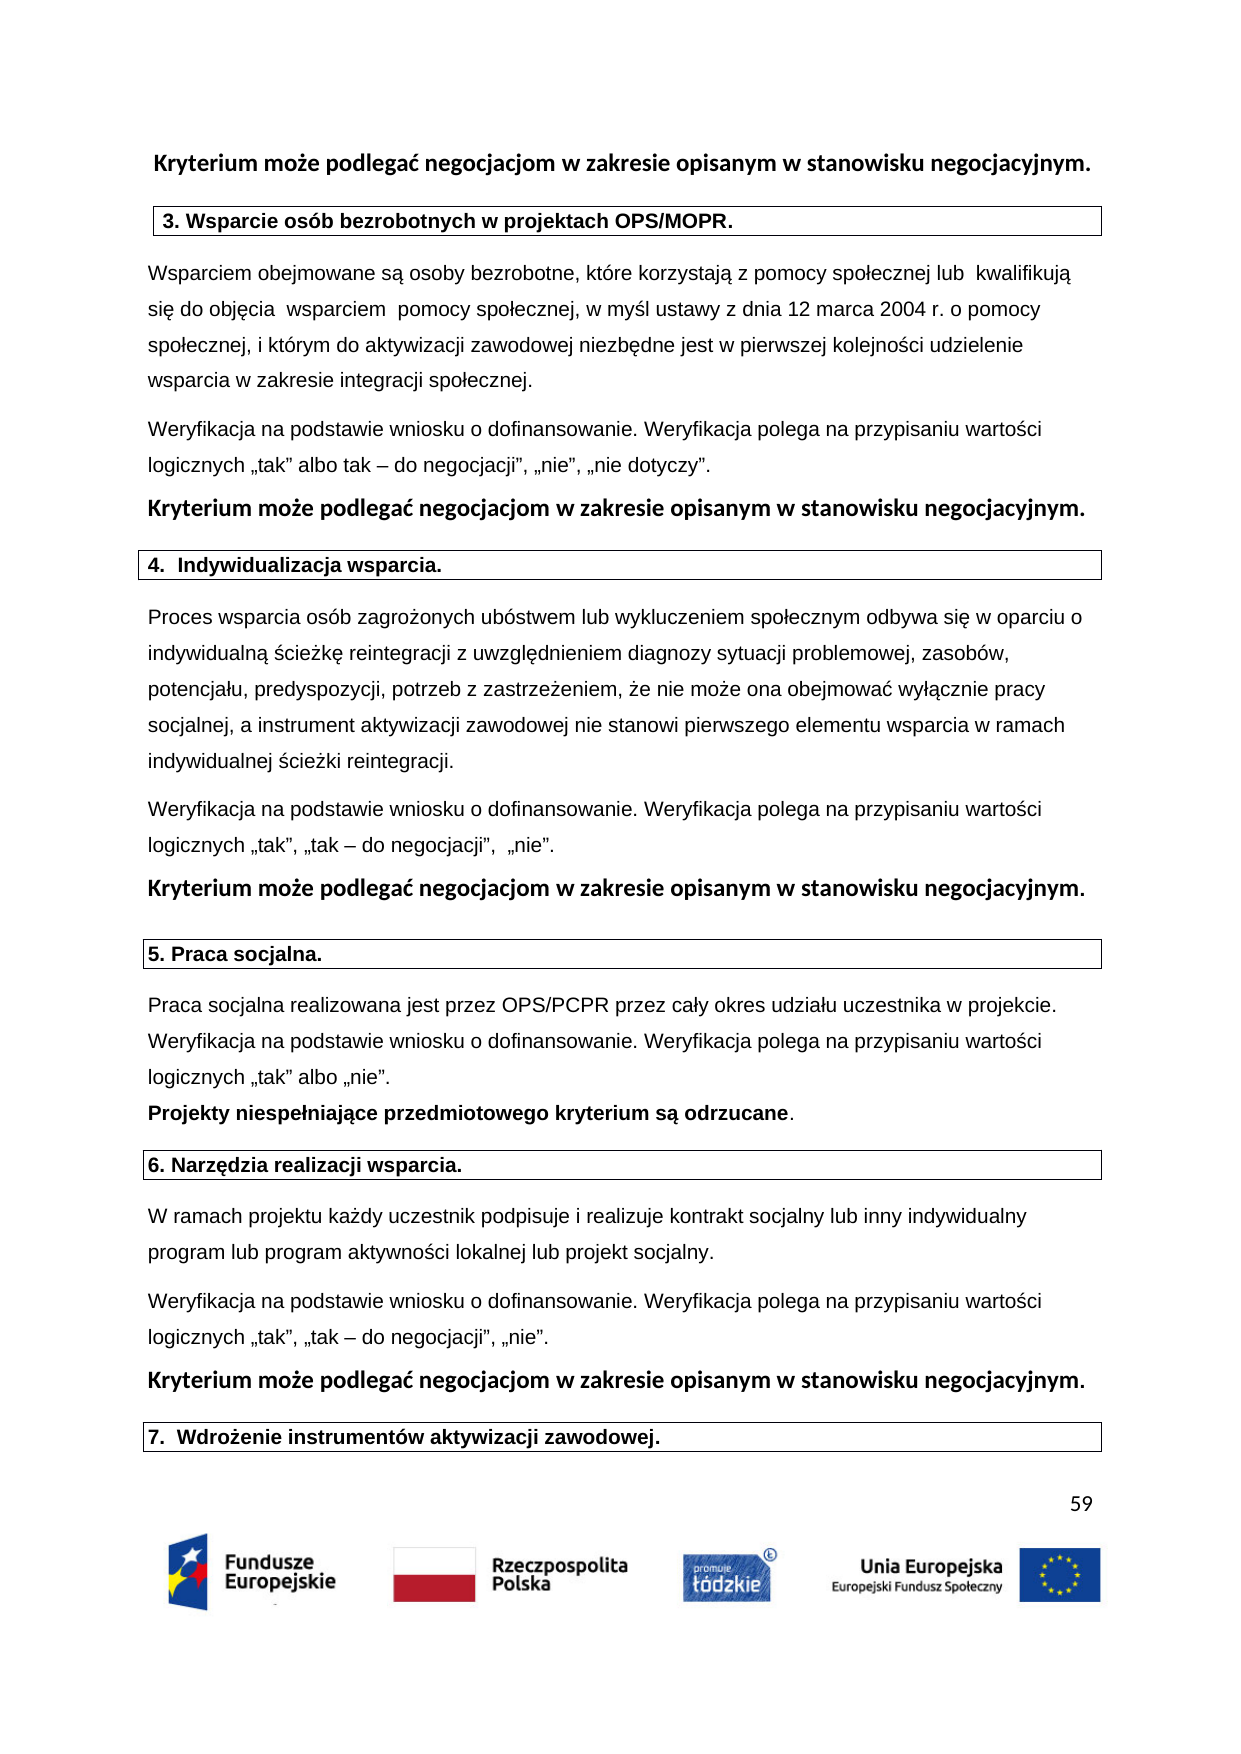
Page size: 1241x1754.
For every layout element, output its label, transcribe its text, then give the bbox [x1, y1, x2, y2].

text 5. Praca socjalna. [144, 940, 1101, 968]
text 3. Wsparcie osób bezrobotnych w projektach OPS/MOPR. [154, 207, 1101, 235]
text 6. Narzędzia realizacji wsparcia. [144, 1151, 1101, 1179]
text 7. Wdrożenie instrumentów aktywizacji zawodowej. [144, 1423, 1101, 1451]
text Praca socjalna realizowana jest przez OPS/PCPR przez cały okres udziału uczestnika w projekcie. Weryfikacja na podstawie wniosku o dofinansowanie. Weryfikacja polega na przypisaniu wartości logicznych „tak” albo „nie”. Projekty niespełniające przedmiotowego kryterium są odrzucane. [148, 993, 1093, 1125]
text Kryterium może podlegać negocjacjom w zakresie opisanym w stanowisku negocjacyjnym. [153, 148, 1093, 178]
text Wsparciem obejmowane są osoby bezrobotne, które korzystają z pomocy społecznej lub kwalifikują się do objęcia wsparciem pomocy społecznej, w myśl ustawy z dnia 12 marca 2004 r. o pomocy społecznej, i którym do aktywizacji zawodowej niezbędne jest w pierwszej kolejności udzielenie wsparcia w zakresie integracji społecznej. [148, 261, 1093, 392]
picture [147, 1517, 1118, 1632]
text W ramach projektu każdy uczestnik podpisuje i realizuje kontrakt socjalny lub inny indywidualny program lub program aktywności lokalnej lub projekt socjalny. [148, 1204, 1093, 1264]
text Weryfikacja na podstawie wniosku o dofinansowanie. Weryfikacja polega na przypisaniu wartości logicznych „tak” albo tak – do negocjacji”, „nie”, „nie dotyczy”. Kryterium może podlegać negocjacjom w zakresie opisanym w stanowisku negocjacyjnym. [148, 417, 1093, 522]
list Indywidualizacja wsparcia. [139, 551, 1101, 579]
text Proces wsparcia osób zagrożonych ubóstwem lub wykluczeniem społecznym odbywa się w oparciu o indywidualną ścieżkę reintegracji z uwzględnieniem diagnozy sytuacji problemowej, zasobów, potencjału, predyspozycji, potrzeb z zastrzeżeniem, że nie może ona obejmować wyłącznie pracy socjalnej, a instrument aktywizacji zawodowej nie stanowi pierwszego elementu wsparcia w ramach indywidualnej ścieżki reintegracji. [148, 605, 1093, 772]
text Weryfikacja na podstawie wniosku o dofinansowanie. Weryfikacja polega na przypisaniu wartości logicznych „tak”, „tak – do negocjacji”, „nie”. Kryterium może podlegać negocjacjom w zakresie opisanym w stanowisku negocjacyjnym. [148, 1289, 1093, 1394]
text Weryfikacja na podstawie wniosku o dofinansowanie. Weryfikacja polega na przypisaniu wartości logicznych „tak”, „tak – do negocjacji”, „nie”. Kryterium może podlegać negocjacjom w zakresie opisanym w stanowisku negocjacyjnym. [148, 797, 1093, 903]
